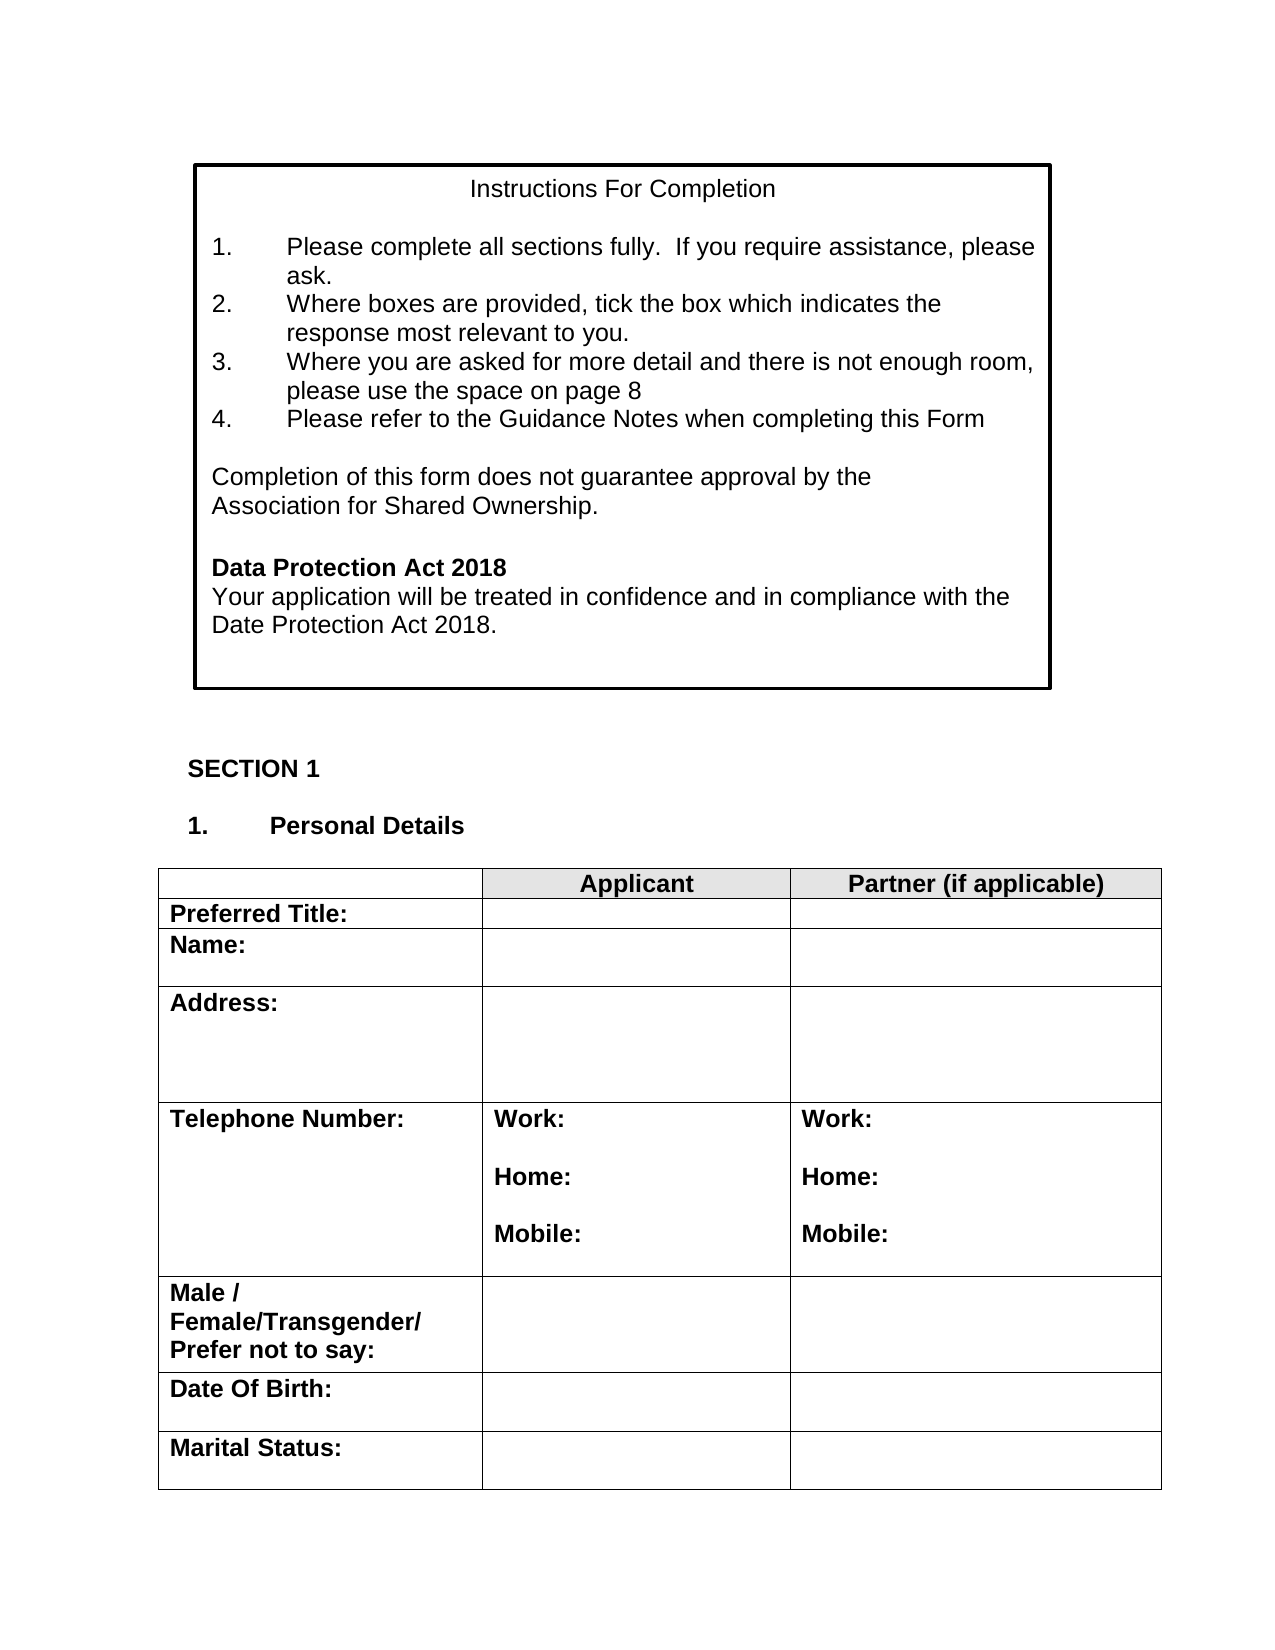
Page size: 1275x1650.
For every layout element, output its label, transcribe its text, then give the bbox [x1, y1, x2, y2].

table_cell [483, 1373, 790, 1431]
table_cell [483, 1277, 790, 1372]
table_header Partner (if applicable) [791, 869, 1161, 898]
text Completion of this form does not guarantee approval by the Association for Shared Ownership. [211, 462, 968, 519]
table_cell [791, 1277, 1161, 1372]
table_cell [483, 899, 790, 928]
table_cell [791, 1373, 1161, 1431]
table_cell Telephone Number: [159, 1103, 482, 1276]
table_cell Work: Home: Mobile: [483, 1103, 790, 1276]
text 1. Please complete all sections fully. If you require assistance, please ask. [212, 232, 1039, 289]
table_cell Date Of Birth: [159, 1373, 482, 1431]
table_cell Address: [159, 987, 482, 1102]
table_cell Marital Status: [159, 1432, 482, 1489]
text SECTION 1 [187, 754, 1188, 782]
table_cell Work: Home: Mobile: [791, 1103, 1161, 1276]
table_cell [483, 987, 790, 1102]
text Instructions For Completion [469, 174, 1188, 203]
text 2. Where boxes are provided, tick the box which indicates the response most relevant to you. [212, 289, 946, 347]
text 1. Personal Details [187, 811, 1188, 840]
table_cell [791, 987, 1161, 1102]
table_cell Preferred Title: [159, 899, 482, 928]
table_cell [483, 1432, 790, 1489]
text 4. Please refer to the Guidance Notes when completing this Form [211, 404, 1188, 433]
text 3. Where you are asked for more detail and there is not enough room, please use the space on page 8 [212, 347, 1038, 404]
table_cell Name: [159, 929, 482, 986]
table_header Applicant [483, 869, 790, 898]
text Your application will be treated in confidence and in compliance with the Date Protection Act 2018. [211, 582, 1014, 639]
text Data Protection Act 2018 [211, 553, 1188, 582]
table_cell [791, 899, 1161, 928]
table_header [159, 869, 482, 898]
table_cell [791, 1432, 1161, 1489]
table_cell [791, 929, 1161, 986]
table_cell Male / Female/Transgender/ Prefer not to say: [159, 1277, 482, 1372]
table_cell [483, 929, 790, 986]
